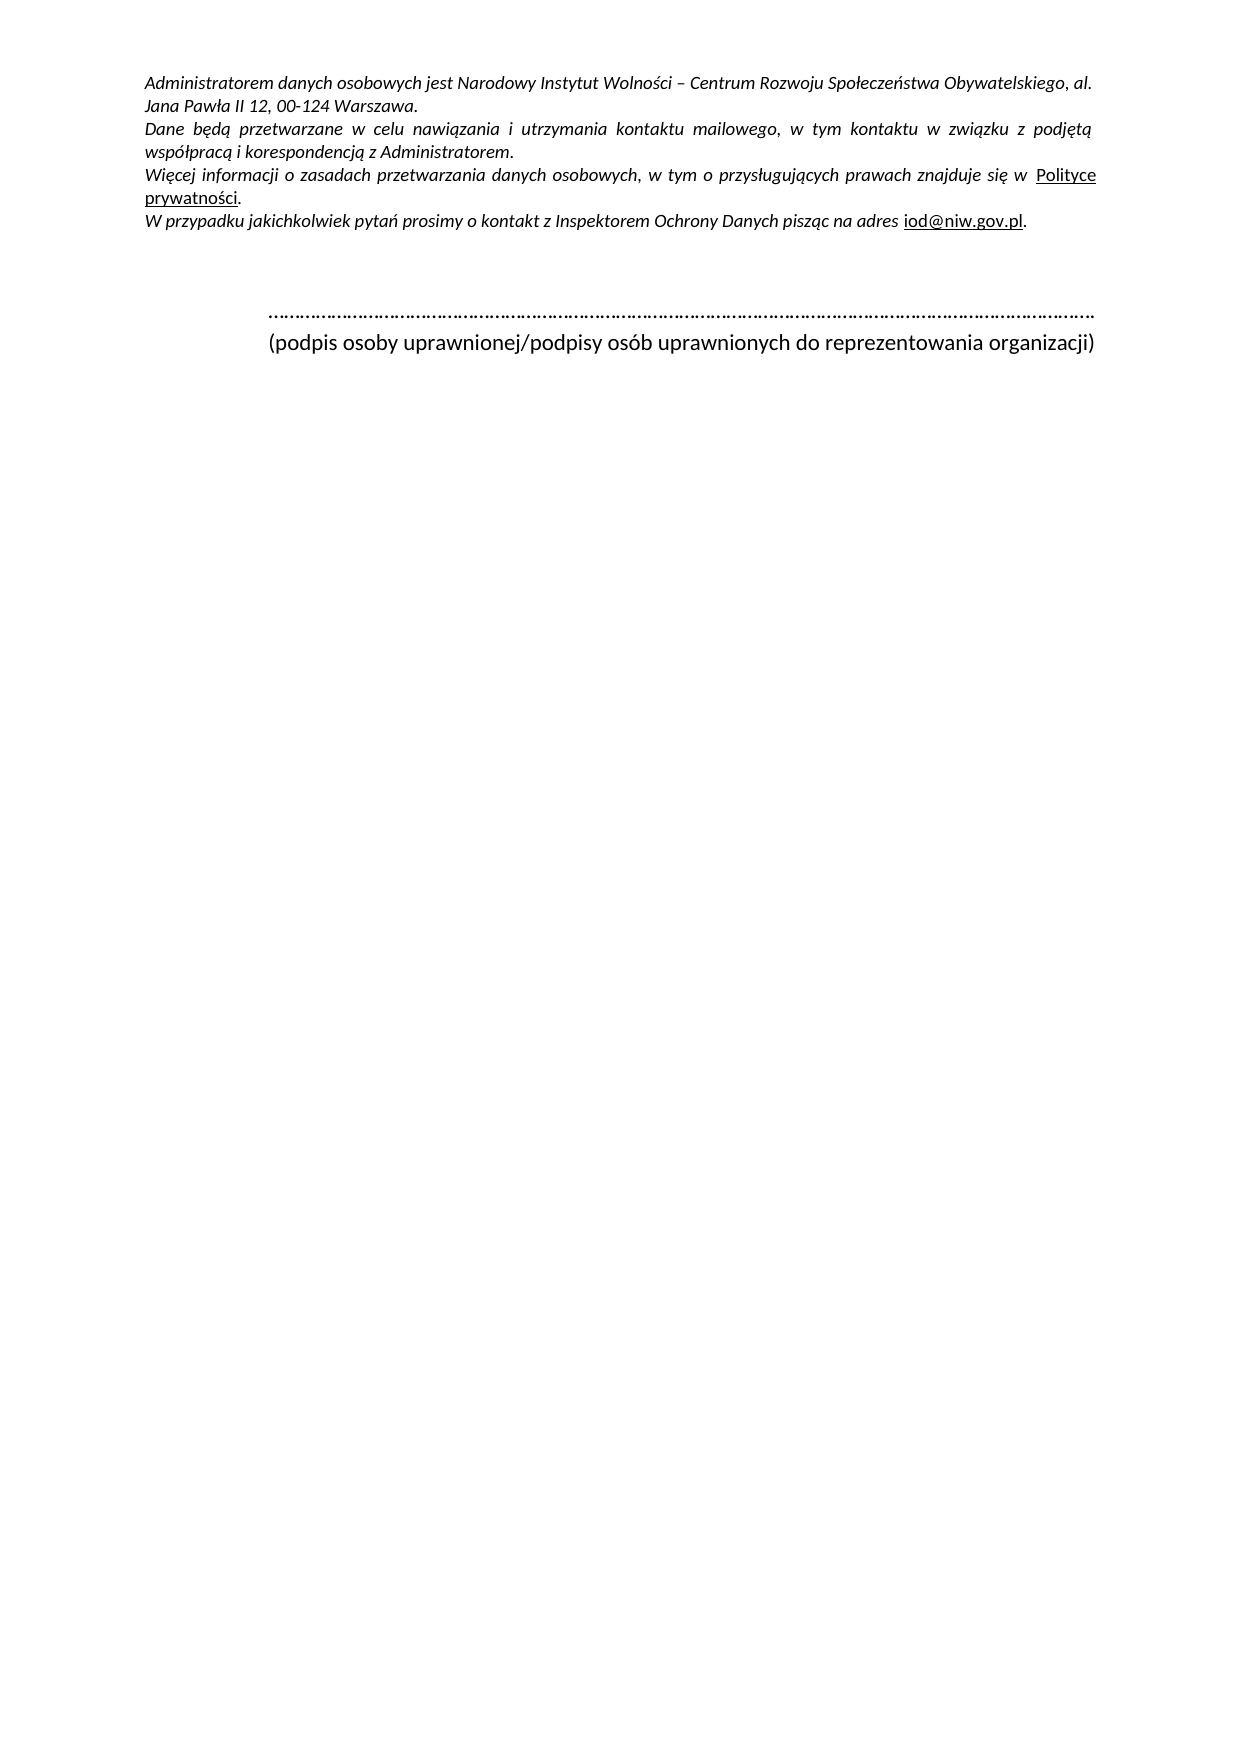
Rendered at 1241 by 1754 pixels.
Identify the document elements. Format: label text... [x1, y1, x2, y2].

text Dane będą przetwarzane w celu nawiązania i utrzymania kontaktu mailowego, w tym kontaktu w związku z podjętą współpracą i korespondencją z Administratorem. [144, 117, 1096, 163]
text W przypadku jakichkolwiek pytań prosimy o kontakt z Inspektorem Ochrony Danych pisząc na adres iod@niw.gov.pl. [144, 209, 1096, 232]
text Administratorem danych osobowych jest Narodowy Instytut Wolności – Centrum Rozwoju Społeczeństwa Obywatelskiego, al. Jana Pawła II 12, 00-124 Warszawa. [144, 72, 1096, 117]
text …………………………………………………………………………………………………………………………………………. [144, 296, 1096, 324]
text (podpis osoby uprawnionej/podpisy osób uprawnionych do reprezentowania organizacji) [144, 328, 1096, 357]
text Więcej informacji o zasadach przetwarzania danych osobowych, w tym o przysługujących prawach znajduje się w Polityce prywatności. [144, 163, 1096, 209]
